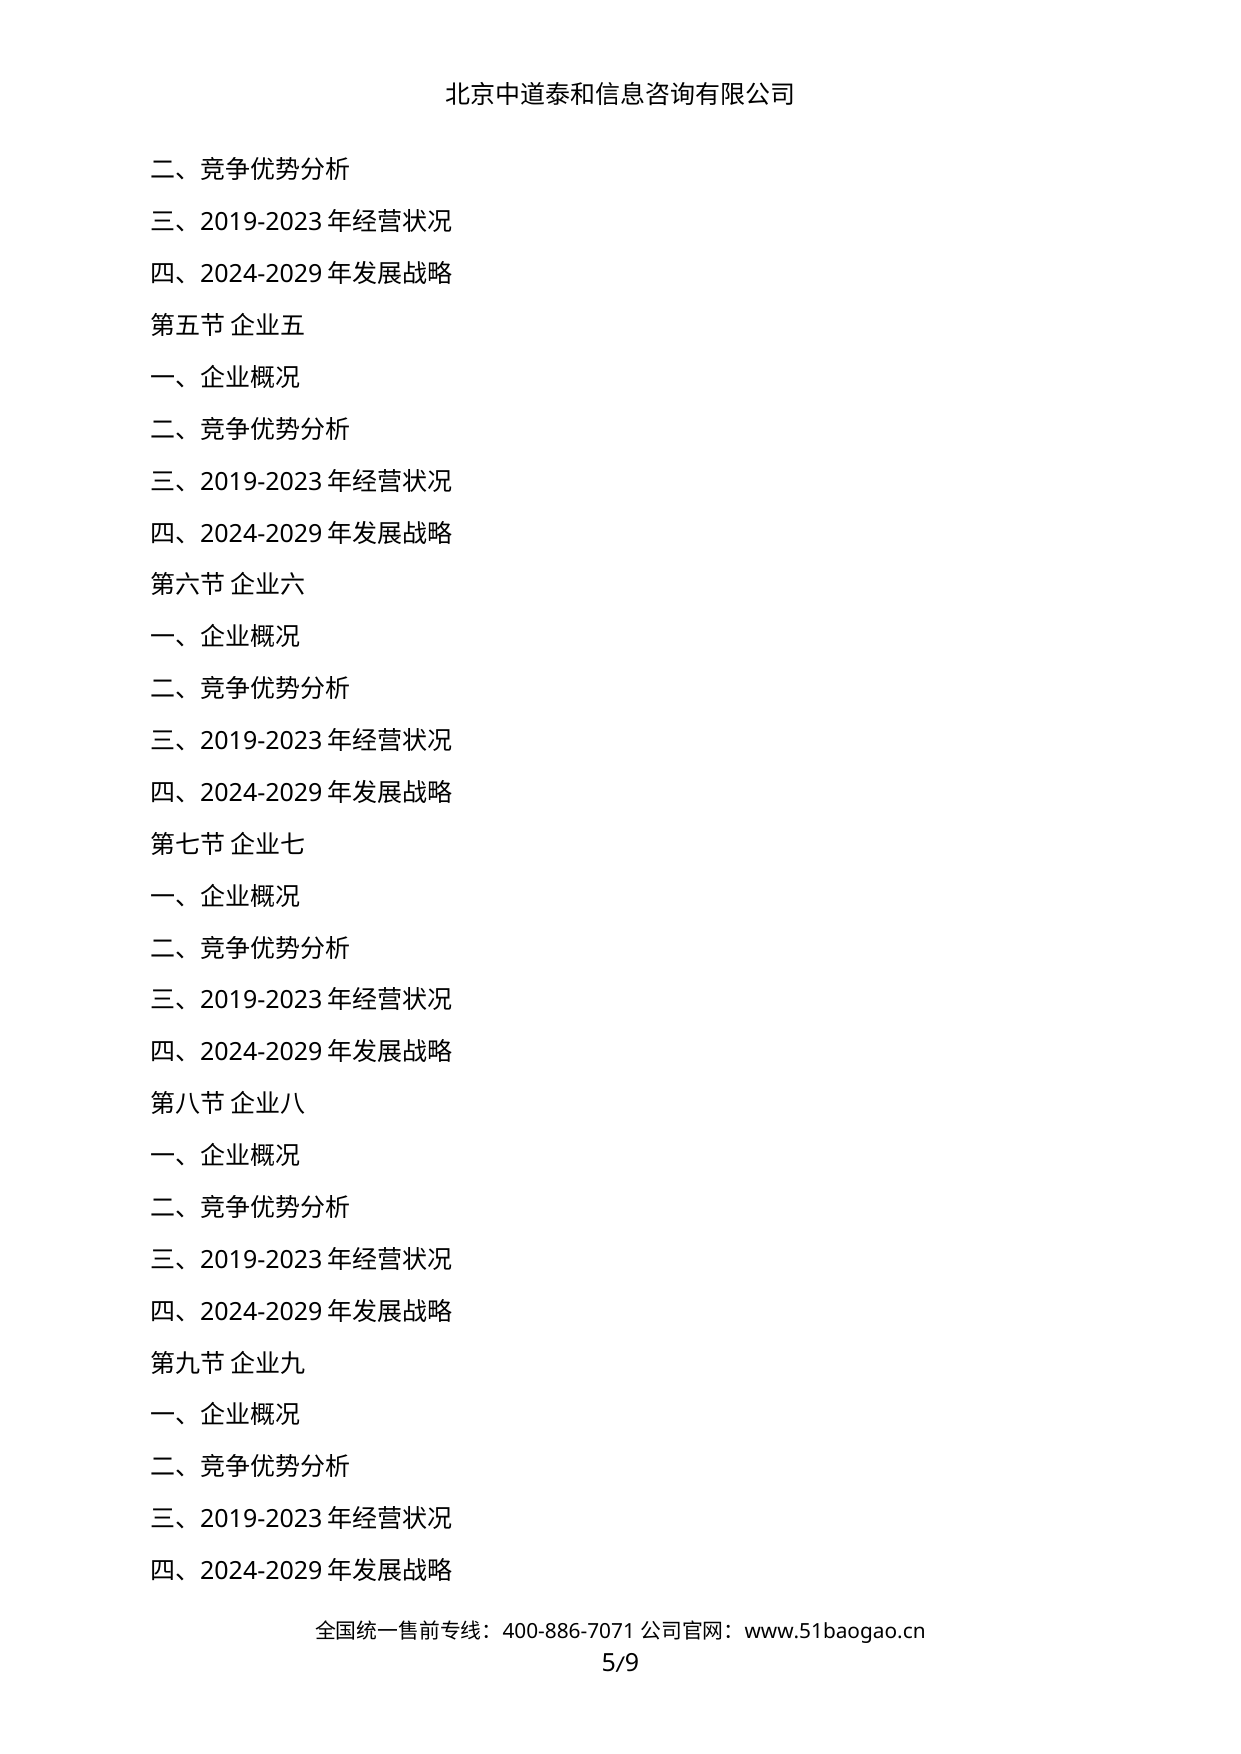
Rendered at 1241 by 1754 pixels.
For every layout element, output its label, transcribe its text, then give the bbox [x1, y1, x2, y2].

text 三、2019-2023年经营状况 [150, 461, 1090, 497]
text 一、企业概况 [150, 1395, 1090, 1431]
text 第七节 企业七 [150, 824, 1090, 861]
text 第五节 企业五 [150, 306, 1090, 342]
text 一、企业概况 [150, 357, 1090, 394]
text 三、2019-2023年经营状况 [150, 202, 1090, 238]
text 第九节 企业九 [150, 1343, 1090, 1379]
text 第八节 企业八 [150, 1084, 1090, 1120]
text 一、企业概况 [150, 1136, 1090, 1172]
text 三、2019-2023年经营状况 [150, 721, 1090, 757]
text 三、2019-2023年经营状况 [150, 980, 1090, 1016]
text 四、2024-2029年发展战略 [150, 254, 1090, 290]
text 四、2024-2029年发展战略 [150, 513, 1090, 549]
text 四、2024-2029年发展战略 [150, 1551, 1090, 1587]
text 四、2024-2029年发展战略 [150, 1032, 1090, 1068]
text 二、竞争优势分析 [150, 669, 1090, 705]
text 一、企业概况 [150, 876, 1090, 912]
text 二、竞争优势分析 [150, 1447, 1090, 1483]
text 第六节 企业六 [150, 565, 1090, 601]
text 二、竞争优势分析 [150, 1187, 1090, 1224]
text 一、企业概况 [150, 617, 1090, 653]
text 三、2019-2023年经营状况 [150, 1239, 1090, 1276]
text 二、竞争优势分析 [150, 928, 1090, 964]
text 二、竞争优势分析 [150, 150, 1090, 186]
text 二、竞争优势分析 [150, 409, 1090, 446]
text 四、2024-2029年发展战略 [150, 1291, 1090, 1327]
text 四、2024-2029年发展战略 [150, 772, 1090, 809]
text 三、2019-2023年经营状况 [150, 1499, 1090, 1535]
